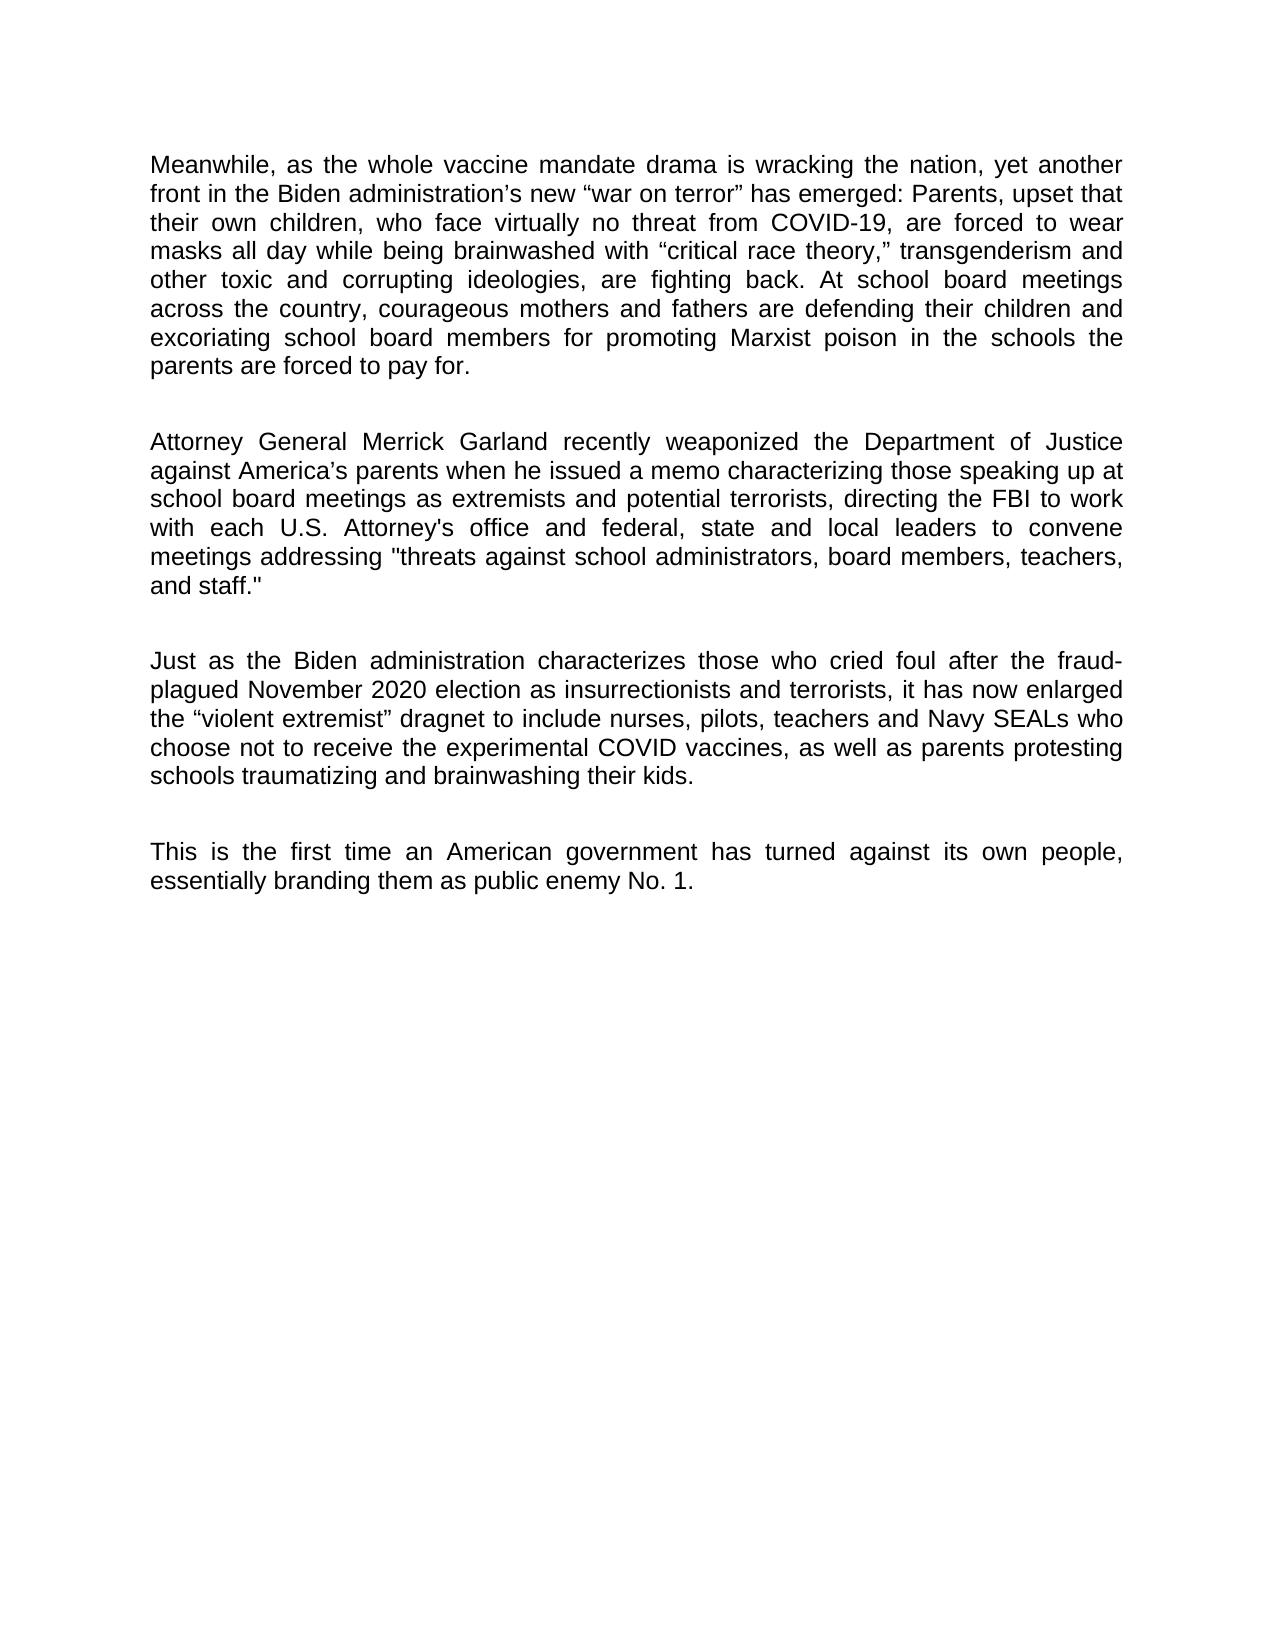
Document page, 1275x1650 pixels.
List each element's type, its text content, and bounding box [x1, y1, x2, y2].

text Attorney General Merrick Garland recently weaponized the Department of Justice against America’s parents when he issued a memo characterizing those speaking up at school board meetings as extremists and potential terrorists, directing the FBI to work with each U.S. Attorney's office and federal, state and local leaders to convene meetings addressing "threats against school administrators, board members, teachers, and staff." [150, 427, 1125, 599]
text Meanwhile, as the whole vaccine mandate drama is wracking the nation, yet another front in the Biden administration’s new “war on terror” has emerged: Parents, upset that their own children, who face virtually no threat from COVID-19, are forced to wear masks all day while being brainwashed with “critical race theory,” transgenderism and other toxic and corrupting ideologies, are fighting back. At school board meetings across the country, courageous mothers and fathers are defending their children and excoriating school board members for promoting Marxist poison in the schools the parents are forced to pay for. [150, 150, 1125, 380]
text Just as the Biden administration characterizes those who cried foul after the fraud-plagued November 2020 election as insurrectionists and terrorists, it has now enlarged the “violent extremist” dragnet to include nurses, pilots, teachers and Navy SEALs who choose not to receive the experimental COVID vaccines, as well as parents protesting schools traumatizing and brainwashing their kids. [150, 646, 1125, 790]
text This is the first time an American government has turned against its own people, essentially branding them as public enemy No. 1. [150, 837, 1125, 894]
